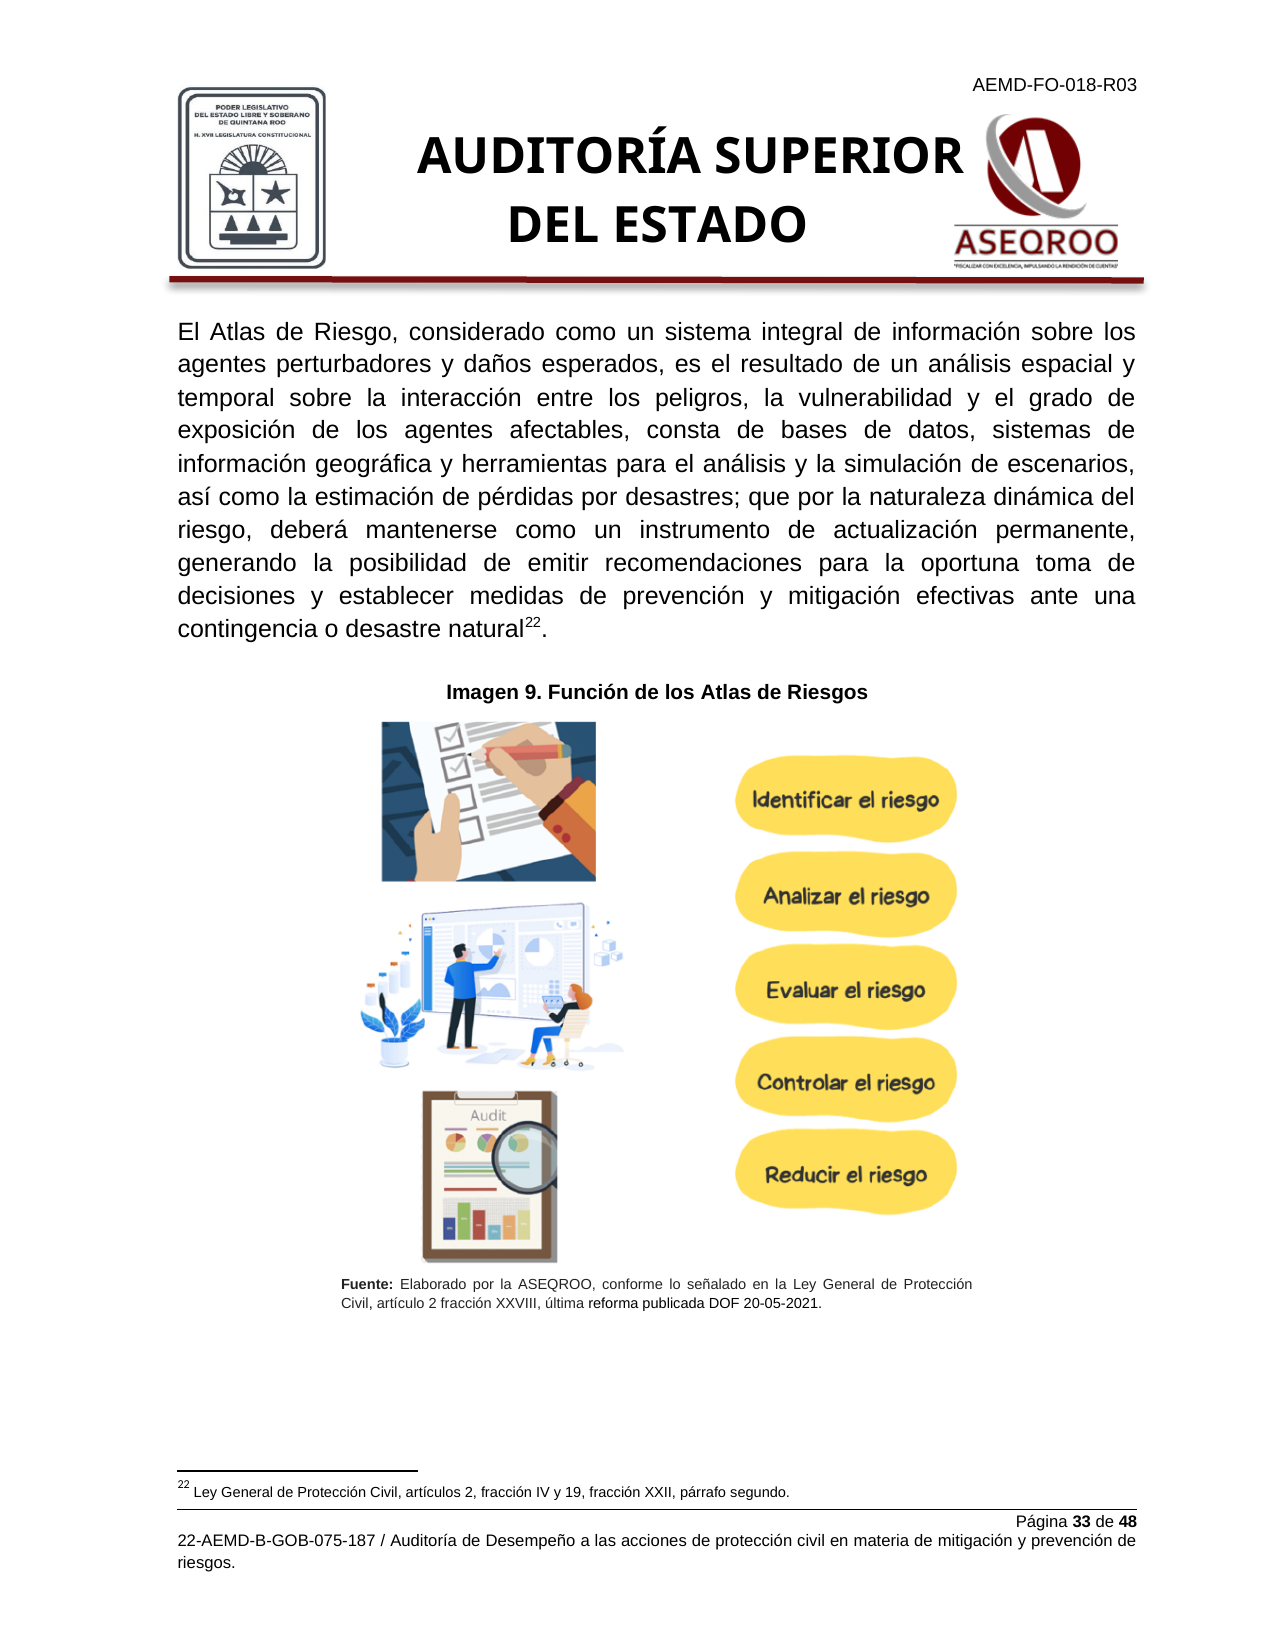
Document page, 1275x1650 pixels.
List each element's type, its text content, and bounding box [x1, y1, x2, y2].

picture [177, 85, 326, 269]
text Imagen 9. Función de los Atlas de Riesgos [177, 680, 1137, 704]
picture [340, 707, 974, 1272]
table_cell Fuente: Elaborado por la ASEQROO, conforme lo señalado en la Ley General de Protección Civil, artículo 2 fracción XXVIII, última reforma publicada DOF 20-05-2021. [330, 1276, 984, 1318]
picture [954, 114, 1118, 269]
table_header [330, 707, 984, 1276]
text El Atlas de Riesgo, considerado como un sistema integral de información sobre los agentes perturbadores y daños esperados, es el resultado de un análisis espacial y temporal sobre la interacción entre los peligros, la vulnerabilidad y el grado de exposición de los agentes afectables, consta de bases de datos, sistemas de información geográfica y herramientas para el análisis y la simulación de escenarios, así como la estimación de pérdidas por desastres; que por la naturaleza dinámica del riesgo, deberá mantenerse como un instrumento de actualización permanente, generando la posibilidad de emitir recomendaciones para la oportuna toma de decisiones y establecer medidas de prevención y mitigación efectivas ante una contingencia o desastre natural. [177, 316, 1137, 642]
